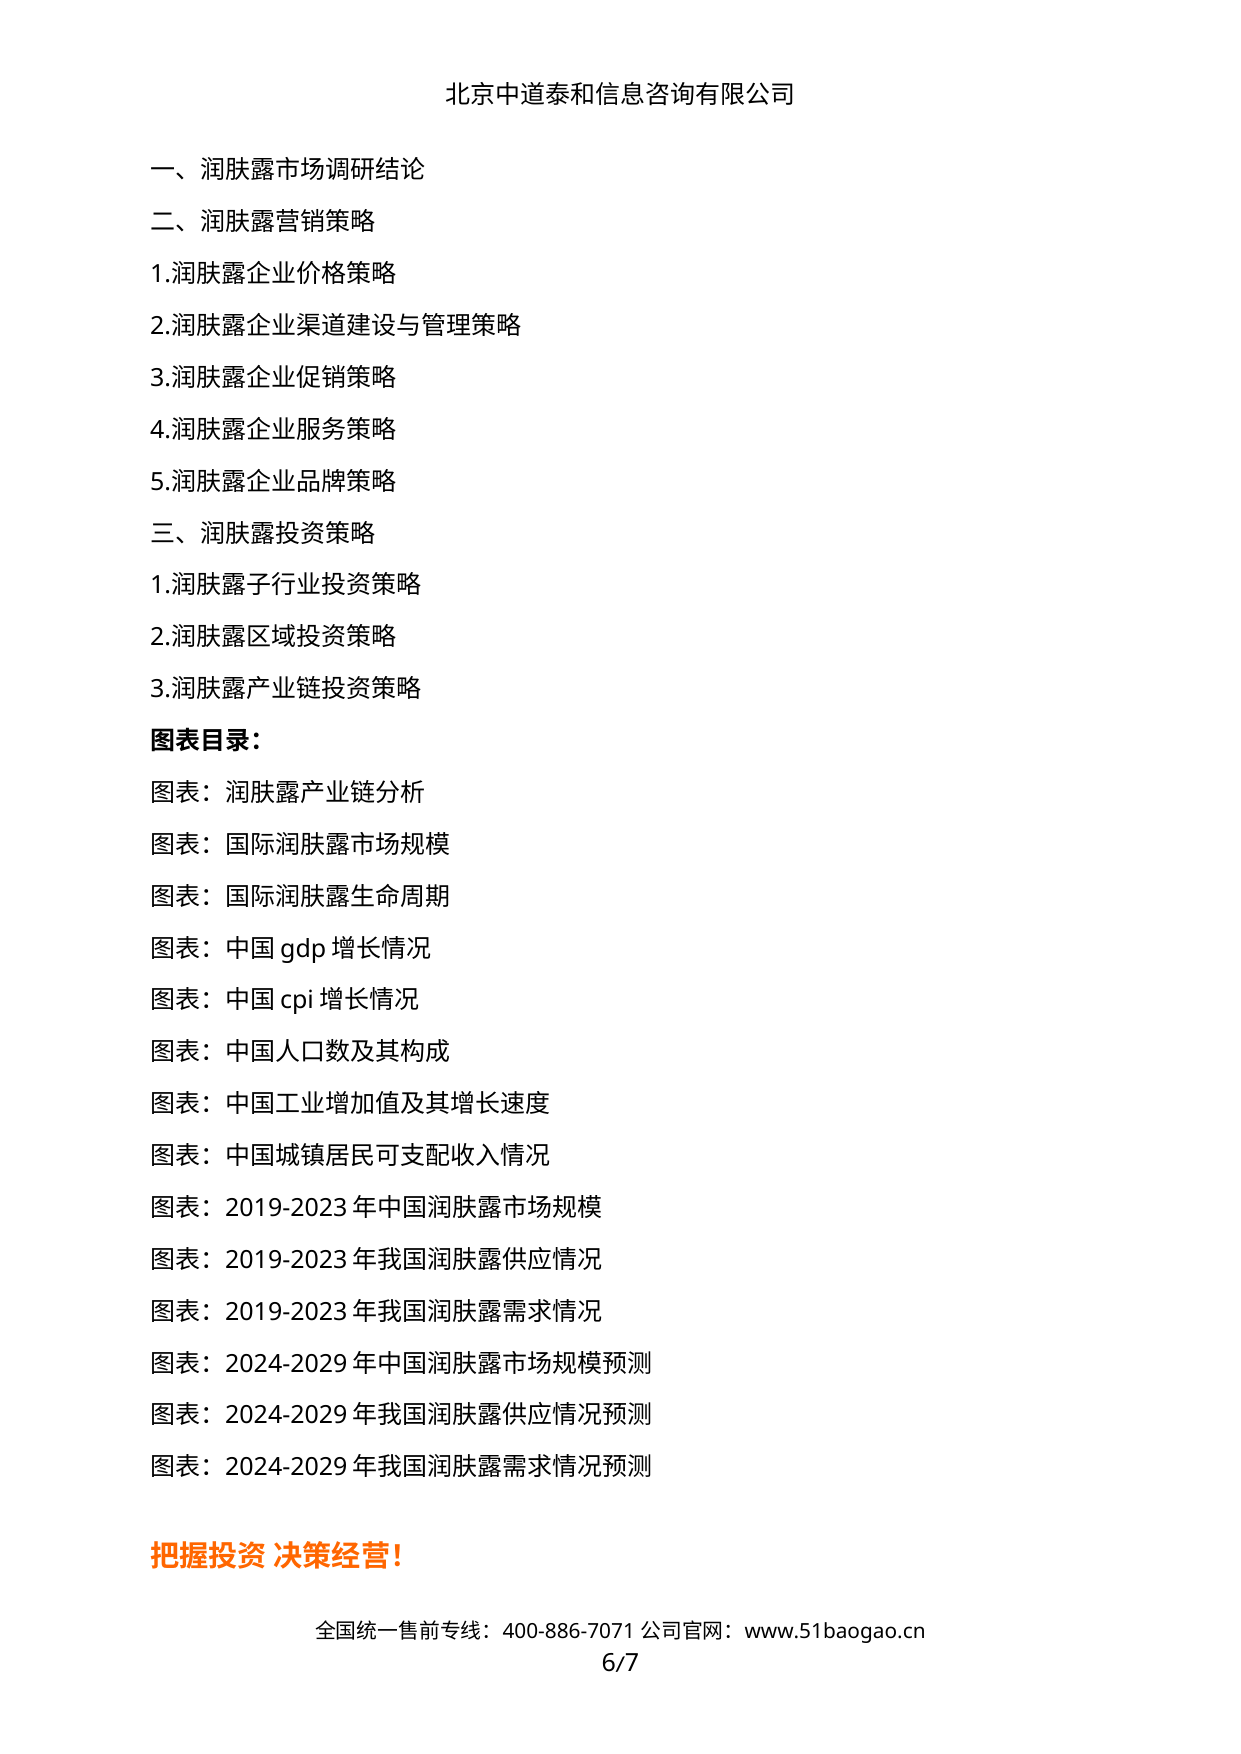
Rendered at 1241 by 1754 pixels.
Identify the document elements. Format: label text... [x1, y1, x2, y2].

text 图表：中国gdp增长情况 [150, 928, 1090, 964]
text 图表：2024-2029年我国润肤露需求情况预测 [150, 1447, 1090, 1483]
text 图表目录： [150, 721, 1090, 757]
text 图表：中国人口数及其构成 [150, 1032, 1090, 1068]
text 1.润肤露子行业投资策略 [150, 565, 1090, 601]
text 图表：国际润肤露生命周期 [150, 876, 1090, 912]
text 图表：中国cpi增长情况 [150, 980, 1090, 1016]
text 5.润肤露企业品牌策略 [150, 461, 1090, 497]
text 3.润肤露产业链投资策略 [150, 669, 1090, 705]
text 图表：2019-2023年我国润肤露供应情况 [150, 1239, 1090, 1276]
text 三、润肤露投资策略 [150, 513, 1090, 549]
text 图表：2024-2029年中国润肤露市场规模预测 [150, 1343, 1090, 1379]
text 二、润肤露营销策略 [150, 202, 1090, 238]
text 2.润肤露区域投资策略 [150, 617, 1090, 653]
text 图表：中国城镇居民可支配收入情况 [150, 1136, 1090, 1172]
text 1.润肤露企业价格策略 [150, 254, 1090, 290]
text 4.润肤露企业服务策略 [150, 409, 1090, 446]
text 图表：中国工业增加值及其增长速度 [150, 1084, 1090, 1120]
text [150, 1499, 1090, 1575]
text 图表：2019-2023年我国润肤露需求情况 [150, 1291, 1090, 1327]
text 图表：国际润肤露市场规模 [150, 824, 1090, 861]
text 一、润肤露市场调研结论 [150, 150, 1090, 186]
text 3.润肤露企业促销策略 [150, 357, 1090, 394]
text 图表：润肤露产业链分析 [150, 772, 1090, 809]
text 图表：2019-2023年中国润肤露市场规模 [150, 1187, 1090, 1224]
text 图表：2024-2029年我国润肤露供应情况预测 [150, 1395, 1090, 1431]
text 2.润肤露企业渠道建设与管理策略 [150, 306, 1090, 342]
